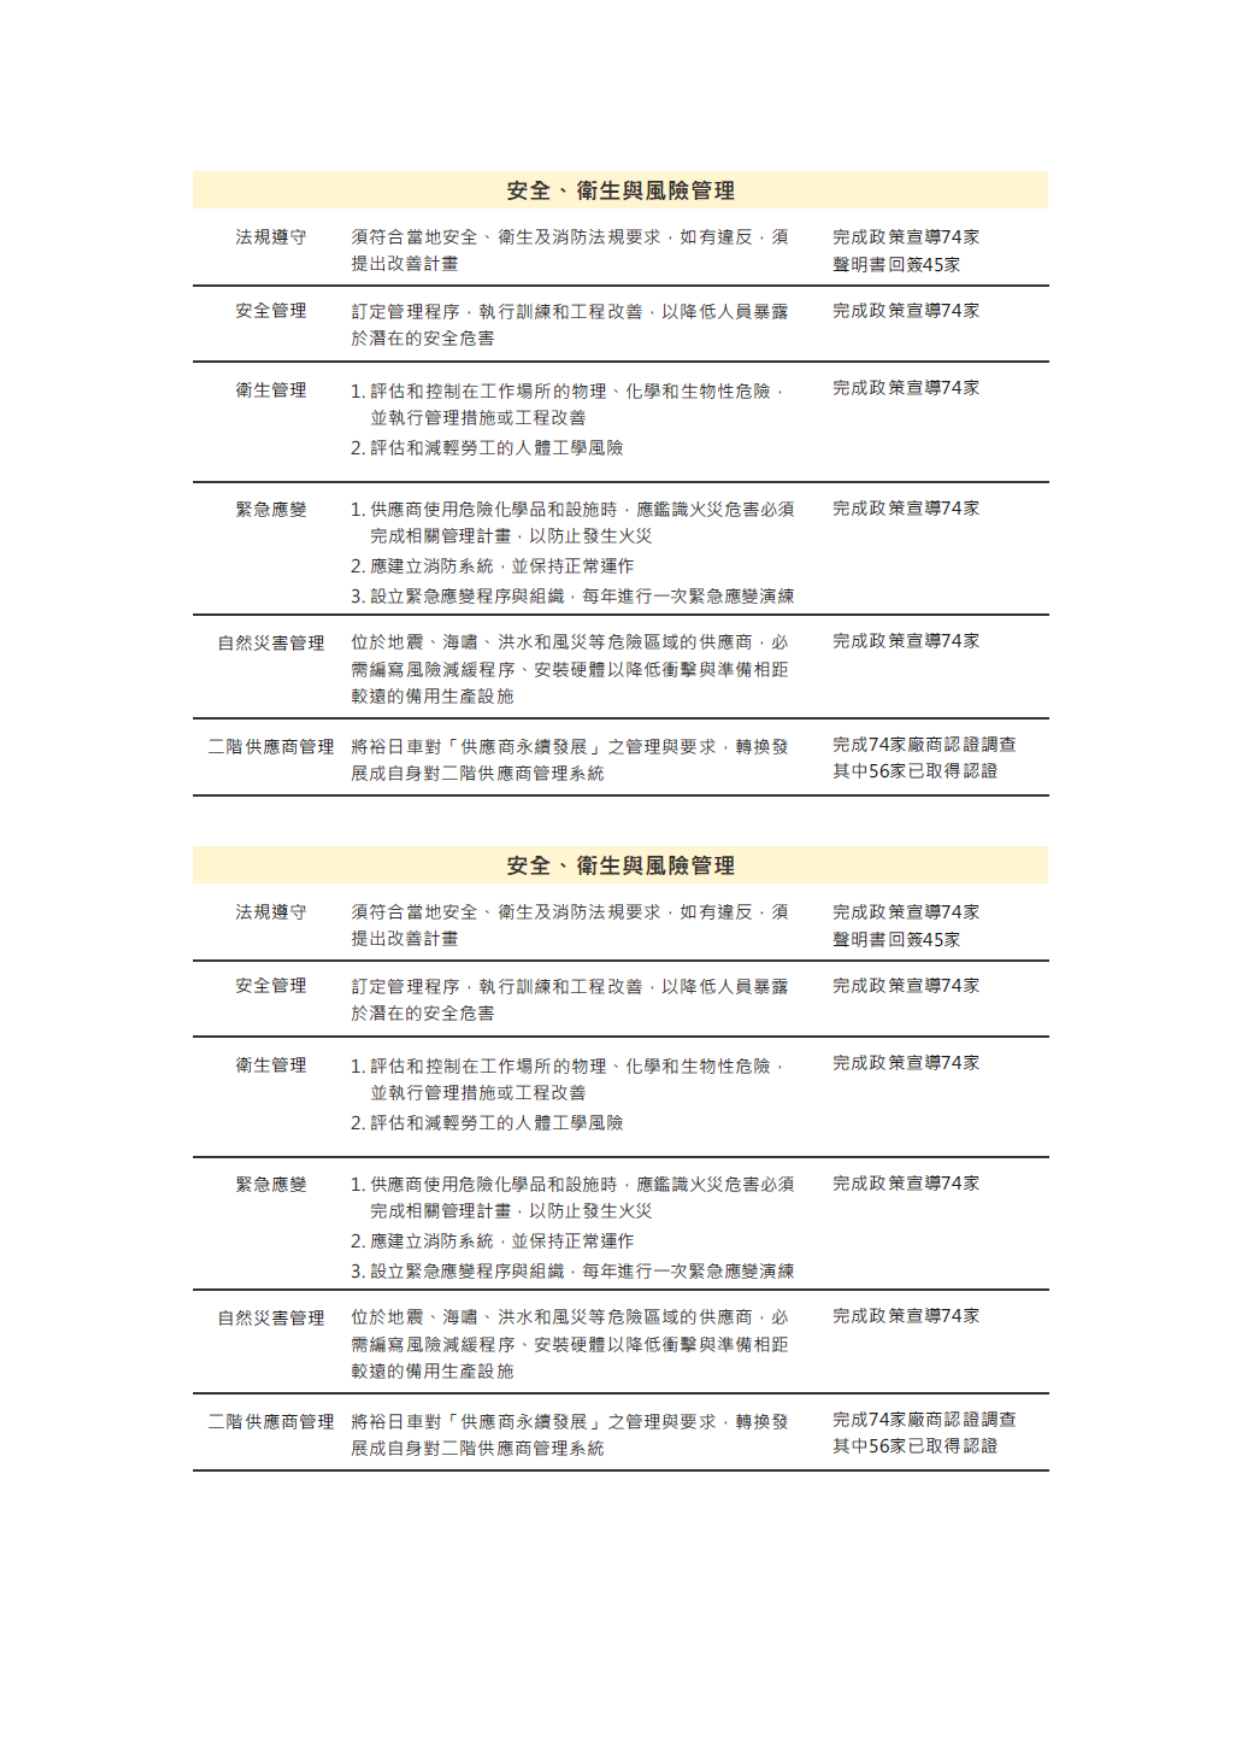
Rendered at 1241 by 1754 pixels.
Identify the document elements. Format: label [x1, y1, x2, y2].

picture [187, 164, 1053, 804]
picture [187, 839, 1053, 1479]
